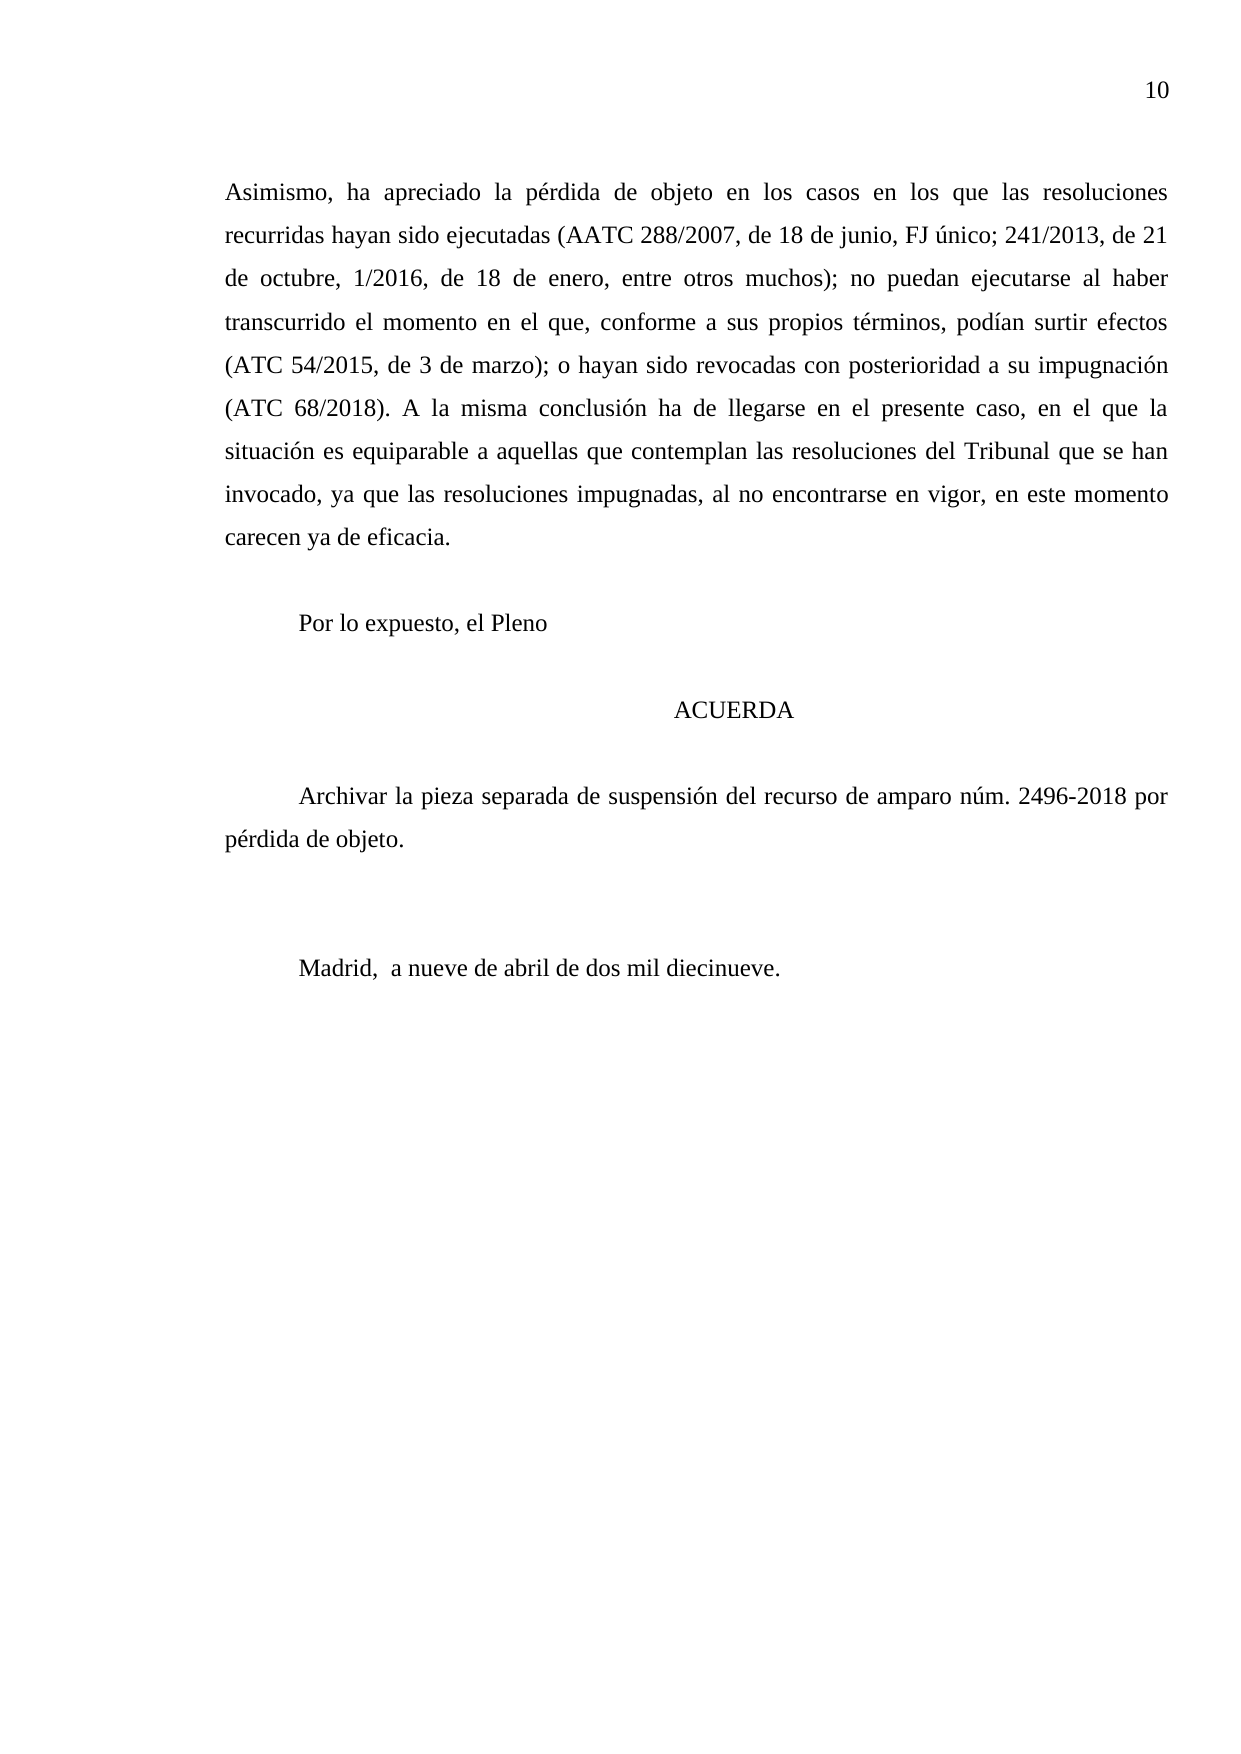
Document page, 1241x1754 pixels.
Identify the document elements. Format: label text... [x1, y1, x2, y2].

text Madrid, a nueve de abril de dos mil diecinueve. [224, 953, 1169, 982]
text Archivar la pieza separada de suspensión del recurso de amparo núm. 2496-2018 por pérdida de objeto. [224, 781, 1169, 853]
text ACUERDA [224, 695, 1169, 723]
text Por lo expuesto, el Pleno [224, 608, 1169, 637]
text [224, 177, 1169, 551]
